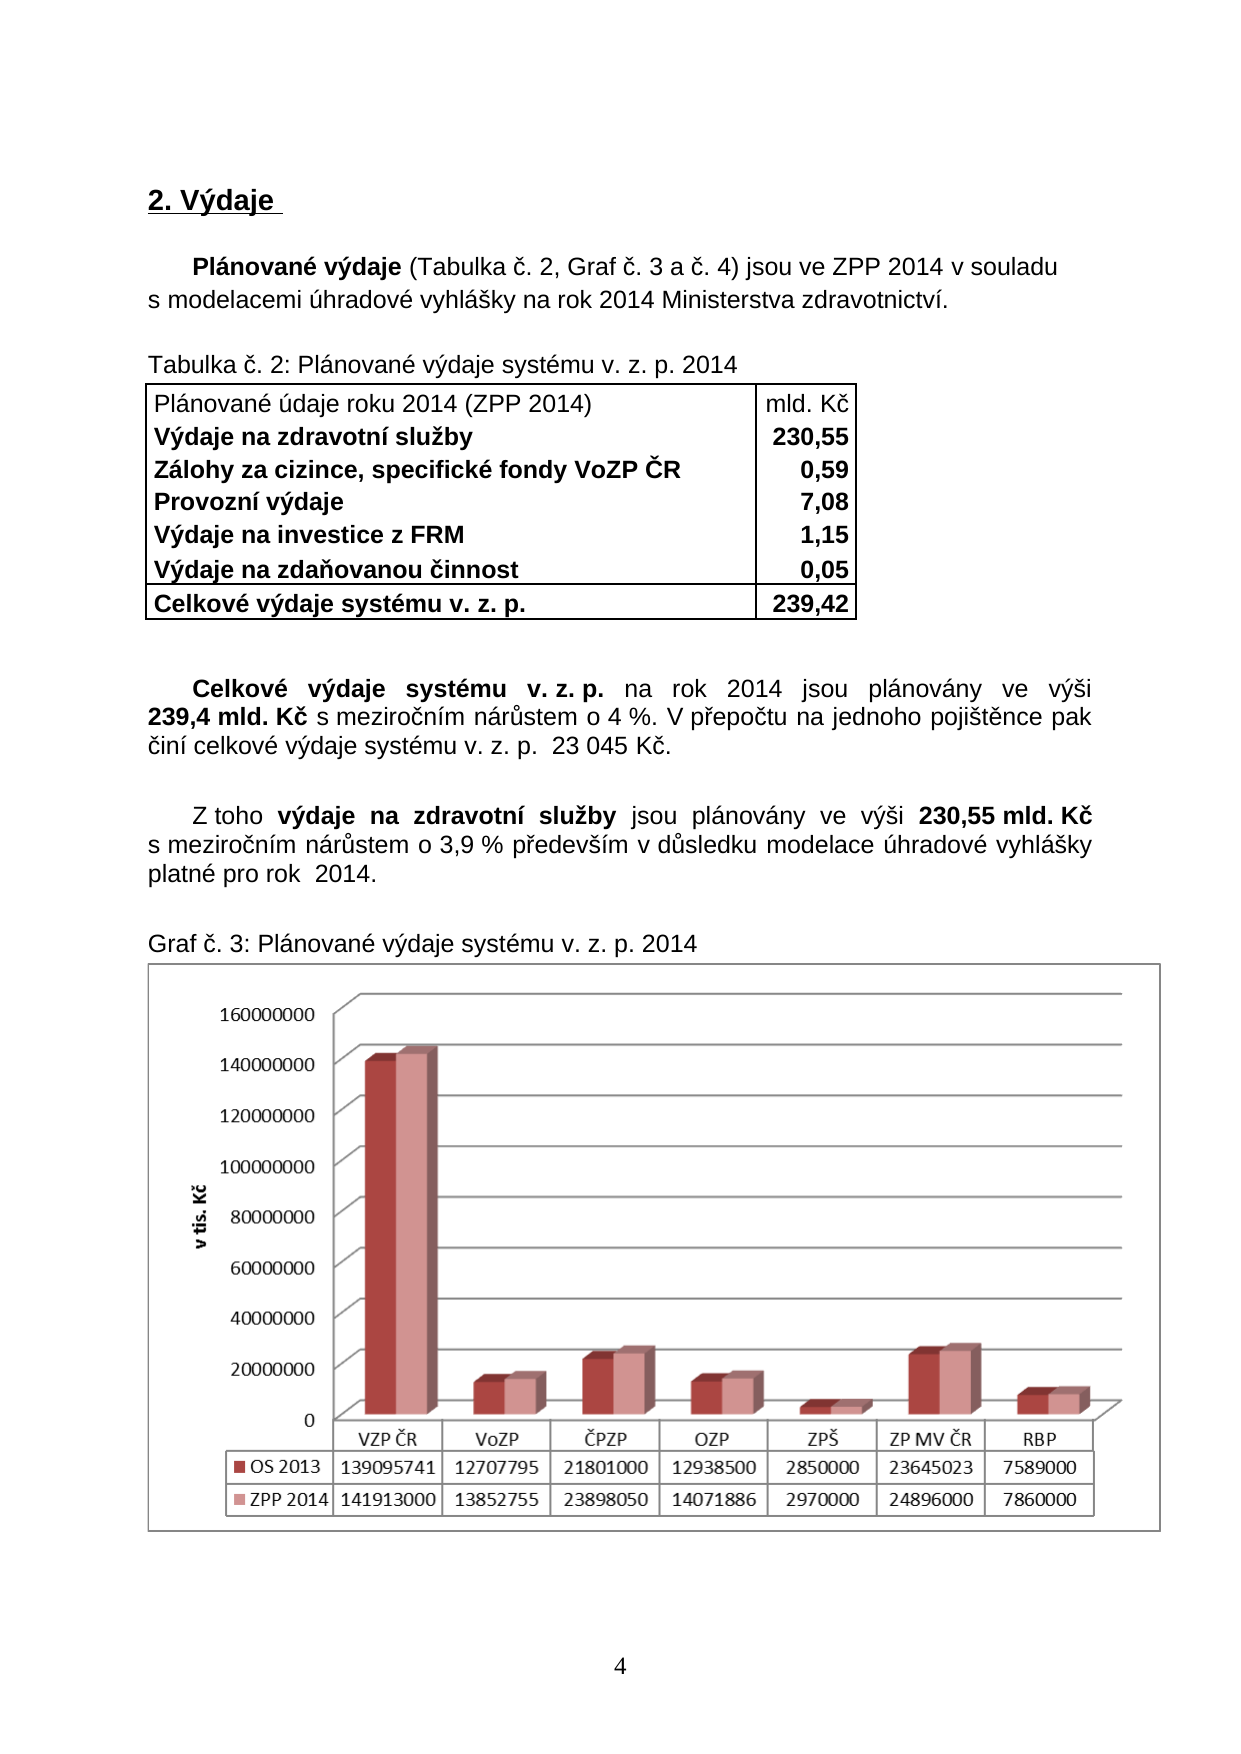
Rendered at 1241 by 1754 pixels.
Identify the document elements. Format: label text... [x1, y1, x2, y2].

text Plánované výdaje (Tabulka č. 2, Graf č. 3 a č. 4) jsou ve ZPP 2014 v souladu s modelacemi úhradové vyhlášky na rok 2014 Ministerstva zdravotnictví. [148, 252, 1092, 314]
table_cell Zálohy za cizince, specifické fondy VoZP ČR [147, 451, 755, 483]
text 2. Výdaje [148, 183, 1092, 217]
table_header Plánované údaje roku 2014 (ZPP 2014) [147, 385, 755, 418]
table_cell Provozní výdaje [147, 483, 755, 516]
table_cell 230,55 [757, 418, 855, 451]
table_cell 0,59 [757, 451, 855, 483]
table_header mld. Kč [757, 385, 855, 418]
picture [147, 963, 1161, 1532]
table_cell Celkové výdaje systému v. z. p. [147, 585, 734, 618]
table_cell Výdaje na zdravotní služby [147, 418, 755, 451]
table_cell Výdaje na zdaňovanou činnost [147, 549, 755, 583]
table_cell 7,08 [757, 483, 855, 516]
text Tabulka č. 2: Plánované výdaje systému v. z. p. 2014 [148, 350, 1092, 379]
table_cell [735, 585, 755, 618]
table_cell 239,42 [757, 585, 855, 618]
text Z toho výdaje na zdravotní služby jsou plánovány ve výši 230,55 mld. Kč s meziročním nárůstem o 3,9 % především v důsledku modelace úhradové vyhlášky platné pro rok 2014. [148, 801, 1092, 887]
table_cell 0,05 [757, 549, 855, 583]
table_cell Výdaje na investice z FRM [147, 516, 755, 549]
text Graf č. 3: Plánované výdaje systému v. z. p. 2014 [148, 929, 1092, 957]
table_cell 1,15 [757, 516, 855, 549]
text Celkové výdaje systému v. z. p. na rok 2014 jsou plánovány ve výši 239,4 mld. Kč s meziročním nárůstem o 4 %. V přepočtu na jednoho pojištěnce pak činí celkové výdaje systému v. z. p. 23 045 Kč. [148, 674, 1092, 760]
